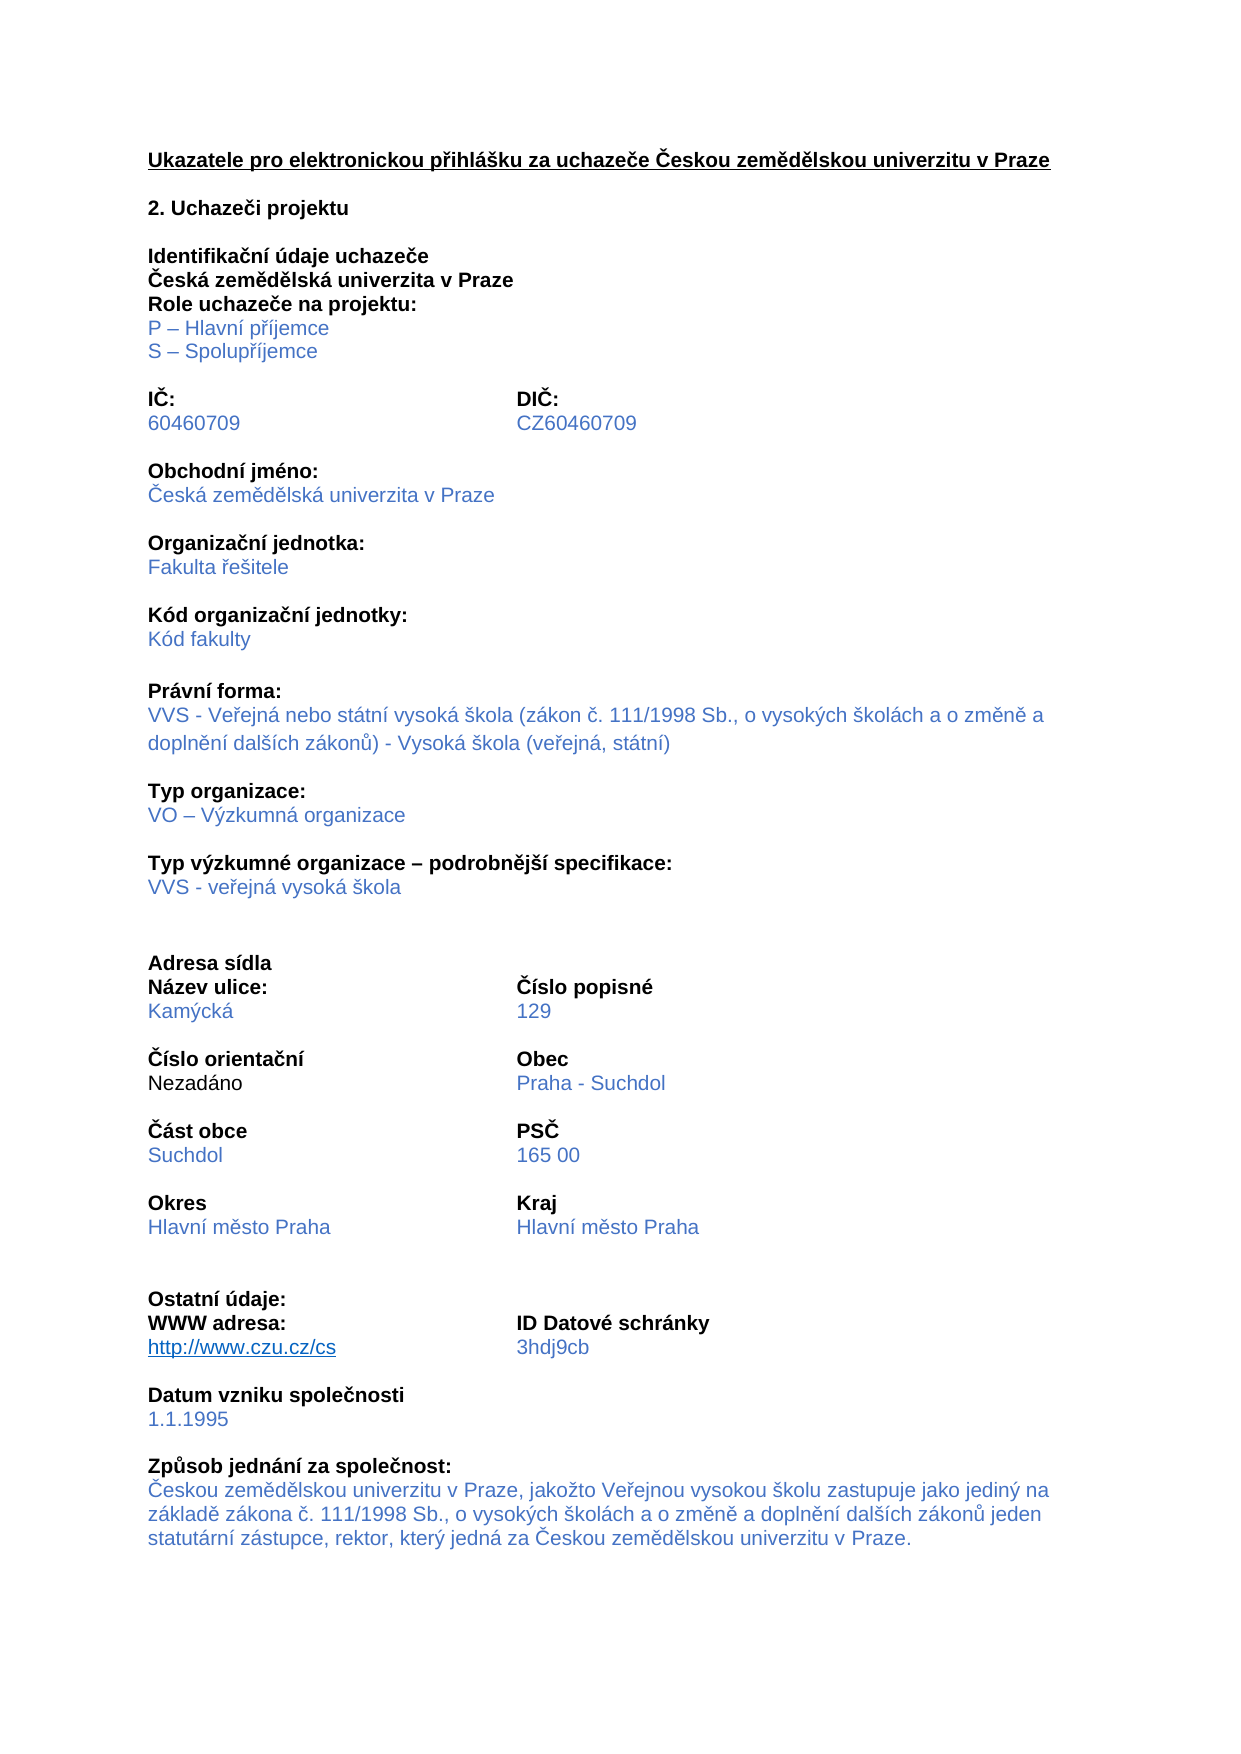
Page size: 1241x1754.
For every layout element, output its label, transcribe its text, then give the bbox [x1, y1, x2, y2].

text Typ organizace: VO – Výzkumná organizace Typ výzkumné organizace – podrobnější specifikace: VVS - veřejná vysoká škola [148, 755, 1093, 951]
text Právní forma: VVS - Veřejná nebo státní vysoká škola (zákon č. 111/1998 Sb., o vysokých školách a o změně a doplnění dalších zákonů) - Vysoká škola (veřejná, státní) [148, 679, 1093, 755]
text Ukazatele pro elektronickou přihlášku za uchazeče Českou zemědělskou univerzitu v Praze 2. Uchazeči projektu Identifikační údaje uchazeče Česká zemědělská univerzita v Praze Role uchazeče na projektu: P – Hlavní příjemce S – Spolupříjemce IČ: DIČ: 60460709 CZ60460709 Obchodní jméno: Česká zemědělská univerzita v Praze Organizační jednotka: Fakulta řešitele Kód organizační jednotky: Kód fakulty [148, 148, 1093, 679]
text Adresa sídla Název ulice: Číslo popisné Kamýcká 129 Číslo orientační Obec Nezadáno Praha - Suchdol Část obce PSČ Suchdol 165 00 Okres Kraj Hlavní město Praha Hlavní město Praha Ostatní údaje: WWW adresa: ID Datové schránky http://www.czu.cz/cs 3hdj9cb Datum vzniku společnosti 1.1.1995 Způsob jednání za společnost: Českou zemědělskou univerzitu v Praze, jakožto Veřejnou vysokou školu zastupuje jako jediný na základě zákona č. 111/1998 Sb., o vysokých školách a o změně a doplnění dalších zákonů jeden statutární zástupce, rektor, který jedná za Českou zemědělskou univerzitu v Praze. [148, 951, 1093, 1578]
